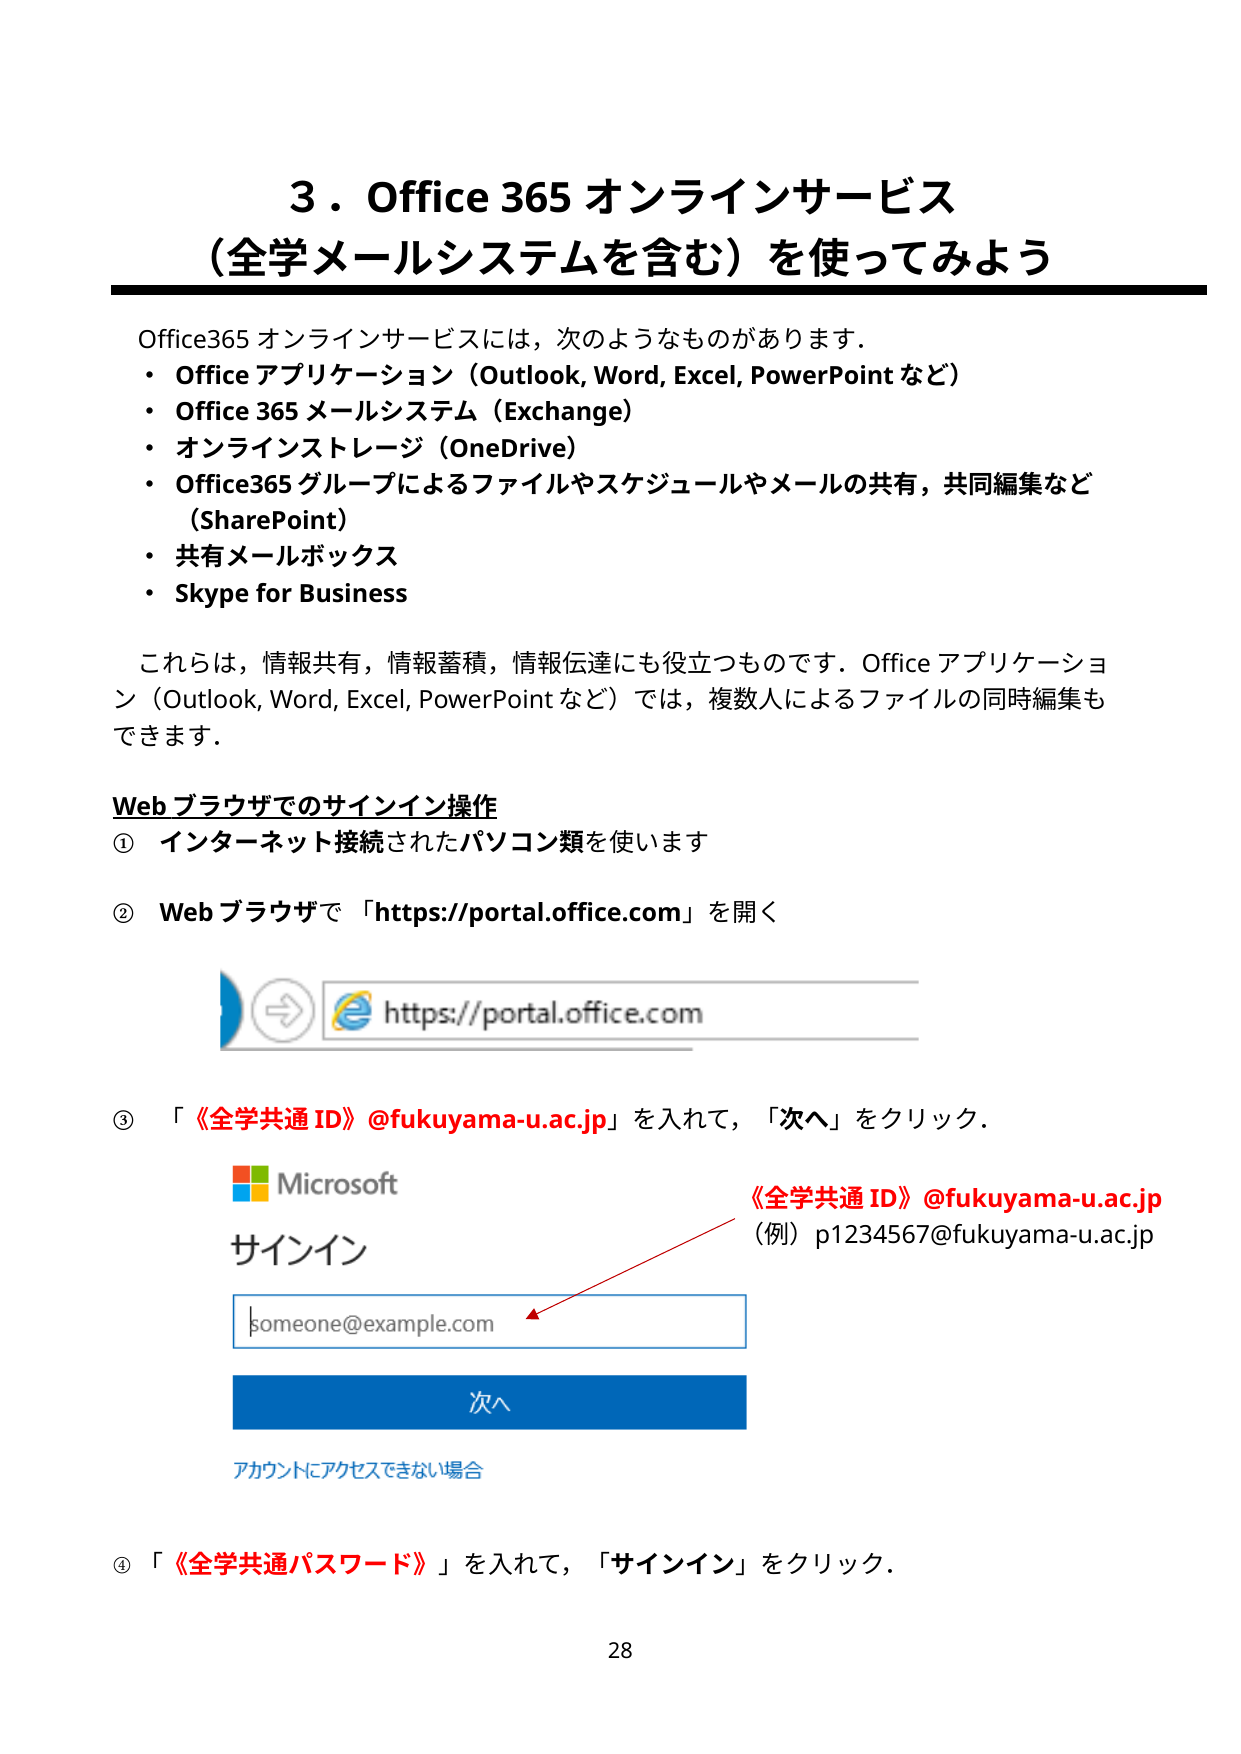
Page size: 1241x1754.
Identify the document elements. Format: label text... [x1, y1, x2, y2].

text Office365 オンラインサービスには，次のようなものがあります． [112, 319, 1128, 356]
list Office365グループによるファイルやスケジュールやメールの共有，共同編集など（SharePoint） [137, 464, 1128, 537]
text 「《全学共通パスワード》」を入れて，「サインイン」をクリック． [112, 1544, 1128, 1581]
list Skype for Business [137, 573, 1128, 609]
text 「《全学共通ID》@fukuyama-u.ac.jp」を入れて，「次へ」をクリック． [112, 1099, 1128, 1136]
picture [220, 942, 919, 1051]
list Officeアプリケーション（Outlook, Word, Excel, PowerPointなど） [137, 356, 1128, 392]
picture [200, 1142, 793, 1500]
text これらは，情報共有，情報蓄積，情報伝達にも役立つものです．Officeアプリケーション（Outlook, Word, Excel, PowerPointなど）では，複数人によるファイルの同時編集もできます． [112, 643, 1128, 752]
list オンラインストレージ（OneDrive） [137, 428, 1128, 464]
text Webブラウザでのサインイン操作 [112, 786, 1128, 822]
list Office 365メールシステム（Exchange） [137, 392, 1128, 428]
text ３．Office 365 オンラインサービス [112, 164, 1128, 225]
text （全学メールシステムを含む）を使ってみよう [112, 225, 1128, 285]
list 共有メールボックス [137, 537, 1128, 573]
text Webブラウザで 「https://portal.office.com」を開く [112, 893, 1128, 929]
text インターネット接続されたパソコン類を使います [112, 822, 1128, 859]
